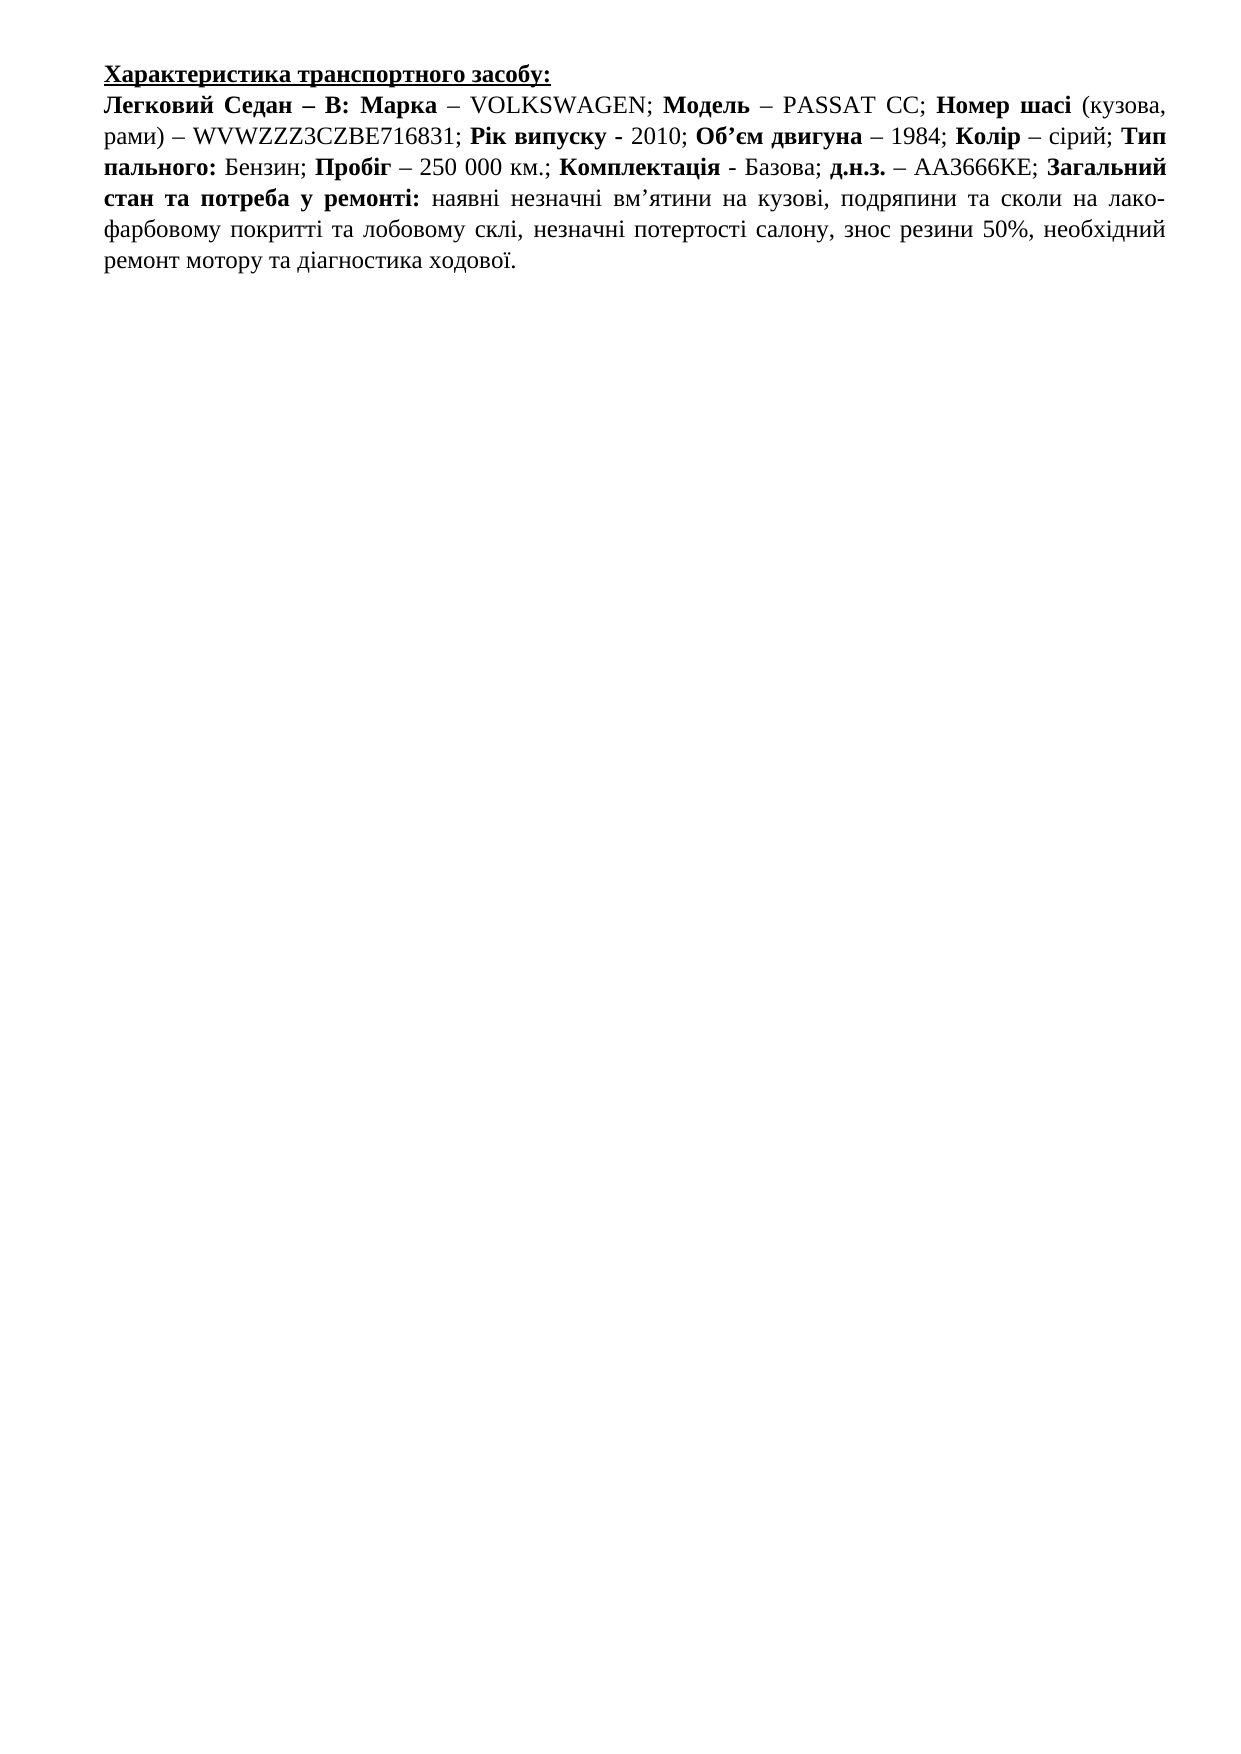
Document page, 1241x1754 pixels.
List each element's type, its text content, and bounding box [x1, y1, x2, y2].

text Характеристика транспортного засобу: [103, 59, 1167, 88]
list Легковий Седан – В: Марка – VOLKSWAGEN; Модель – PASSAT CC; Номер шасі (кузова, рами) – WVWZZZ3CZBE716831; Рік випуску - 2010; Об’єм двигуна – 1984; Колір – сірий; Тип пального: Бензин; Пробіг – 250 000 км.; Комплектація - Базова; д.н.з. – АА3666КЕ; Загальний стан та потреба у ремонті: наявні незначні вм’ятини на кузові, подряпини та сколи на лако-фарбовому покритті та лобовому склі, незначні потертості салону, знос резини 50%, необхідний ремонт мотору та діагностика ходової. [103, 90, 1167, 274]
